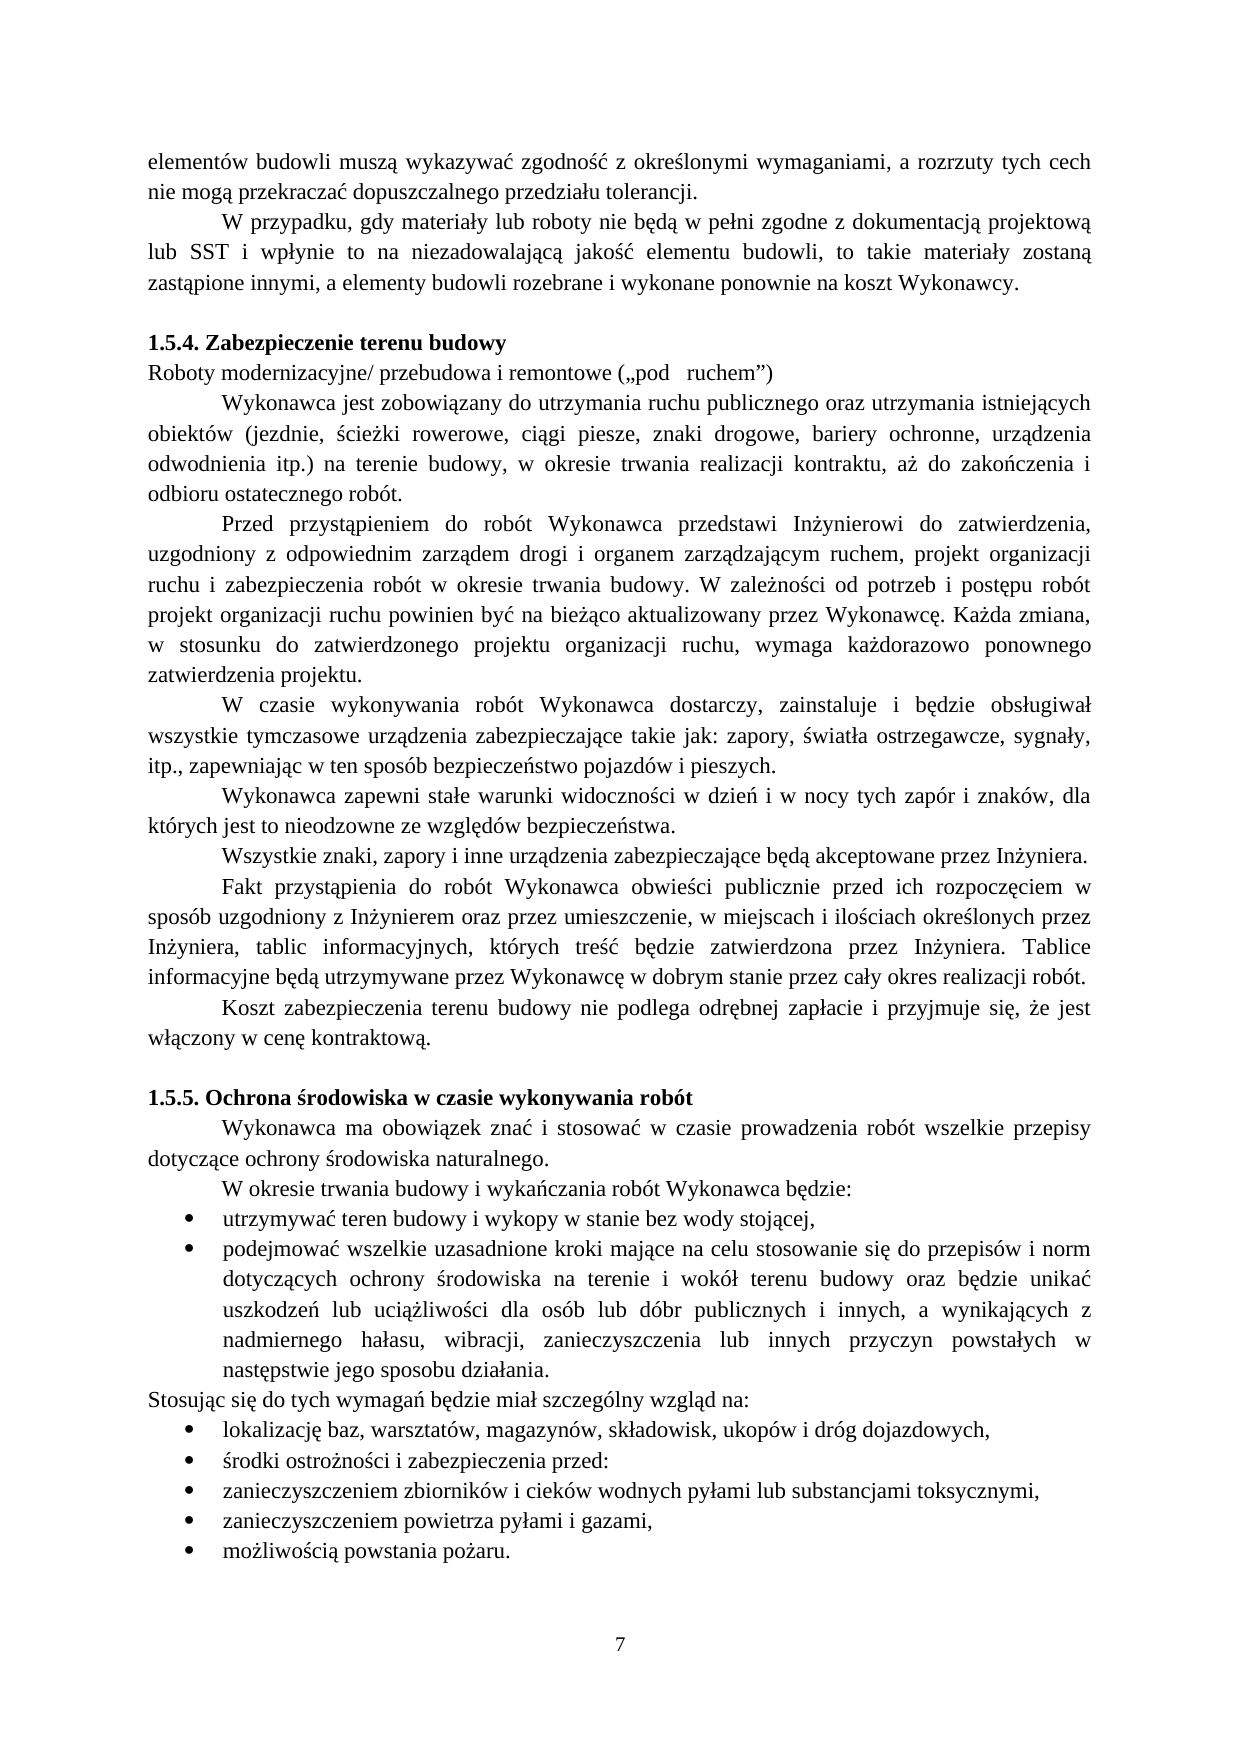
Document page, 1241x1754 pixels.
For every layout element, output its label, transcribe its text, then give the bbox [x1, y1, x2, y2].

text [148, 148, 1093, 204]
text Fakt przystąpienia do robót Wykonawca obwieści publicznie przed ich rozpoczęciem w sposób uzgodniony z Inżynierem oraz przez umieszczenie, w miejscach i ilościach określonych przez Inżyniera, tablic informacyjnych, których treść będzie zatwierdzona przez Inżyniera. Tablice informacyjne będą utrzymywane przez Wykonawcę w dobrym stanie przez cały okres realizacji robót. [148, 873, 1093, 990]
text W okresie trwania budowy i wykańczania robót Wykonawca będzie: [148, 1175, 1093, 1201]
list lokalizację baz, warsztatów, magazynów, składowisk, ukopów i dróg dojazdowych, [185, 1416, 1093, 1443]
text Wykonawca jest zobowiązany do utrzymania ruchu publicznego oraz utrzymania istniejących obiektów (jezdnie, ścieżki rowerowe, ciągi piesze, znaki drogowe, bariery ochronne, urządzenia odwodnienia itp.) na terenie budowy, w okresie trwania realizacji kontraktu, aż do zakończenia i odbioru ostatecznego robót. [148, 389, 1093, 506]
text Roboty modernizacyjne/ przebudowa i remontowe („pod ruchem”) [148, 359, 1093, 386]
text Wykonawca ma obowiązek znać i stosować w czasie prowadzenia robót wszelkie przepisy dotyczące ochrony środowiska naturalnego. [148, 1114, 1093, 1171]
text Stosując się do tych wymagań będzie miał szczególny wzgląd na: [148, 1386, 1093, 1413]
text W czasie wykonywania robót Wykonawca dostarczy, zainstaluje i będzie obsługiwał wszystkie tymczasowe urządzenia zabezpieczające takie jak: zapory, światła ostrzegawcze, sygnały, itp., zapewniając w ten sposób bezpieczeństwo pojazdów i pieszych. [148, 691, 1093, 778]
list środki ostrożności i zabezpieczenia przed: [185, 1447, 1093, 1473]
list podejmować wszelkie uzasadnione kroki mające na celu stosowanie się do przepisów i norm dotyczących ochrony środowiska na terenie i wokół terenu budowy oraz będzie unikać uszkodzeń lub uciążliwości dla osób lub dóbr publicznych i innych, a wynikających z nadmiernego hałasu, wibracji, zanieczyszczenia lub innych przyczyn powstałych w następstwie jego sposobu działania. [185, 1235, 1093, 1382]
text Koszt zabezpieczenia terenu budowy nie podlega odrębnej zapłacie i przyjmuje się, że jest włączony w cenę kontraktową. [148, 993, 1093, 1050]
list zanieczyszczeniem zbiorników i cieków wodnych pyłami lub substancjami toksycznymi, [185, 1477, 1093, 1503]
list zanieczyszczeniem powietrza pyłami i gazami, [185, 1507, 1093, 1533]
text Wszystkie znaki, zapory i inne urządzenia zabezpieczające będą akceptowane przez Inżyniera. [148, 842, 1093, 869]
text 1.5.4. Zabezpieczenie terenu budowy [148, 329, 1093, 355]
text Wykonawca zapewni stałe warunki widoczności w dzień i w nocy tych zapór i znaków, dla których jest to nieodzowne ze względów bezpieczeństwa. [148, 782, 1093, 839]
list utrzymywać teren budowy i wykopy w stanie bez wody stojącej, [185, 1205, 1093, 1231]
list możliwością powstania pożaru. [185, 1537, 1093, 1564]
text W przypadku, gdy materiały lub roboty nie będą w pełni zgodne z dokumentacją projektową lub SST i wpłynie to na niezadowalającą jakość elementu budowli, to takie materiały zostaną zastąpione innymi, a elementy budowli rozebrane i wykonane ponownie na koszt Wykonawcy. [148, 208, 1093, 295]
text Przed przystąpieniem do robót Wykonawca przedstawi Inżynierowi do zatwierdzenia, uzgodniony z odpowiednim zarządem drogi i organem zarządzającym ruchem, projekt organizacji ruchu i zabezpieczenia robót w okresie trwania budowy. W zależności od potrzeb i postępu robót projekt organizacji ruchu powinien być na bieżąco aktualizowany przez Wykonawcę. Każda zmiana, w stosunku do zatwierdzonego projektu organizacji ruchu, wymaga każdorazowo ponownego zatwierdzenia projektu. [148, 510, 1093, 688]
text 1.5.5. Ochrona środowiska w czasie wykonywania robót [148, 1084, 1093, 1111]
